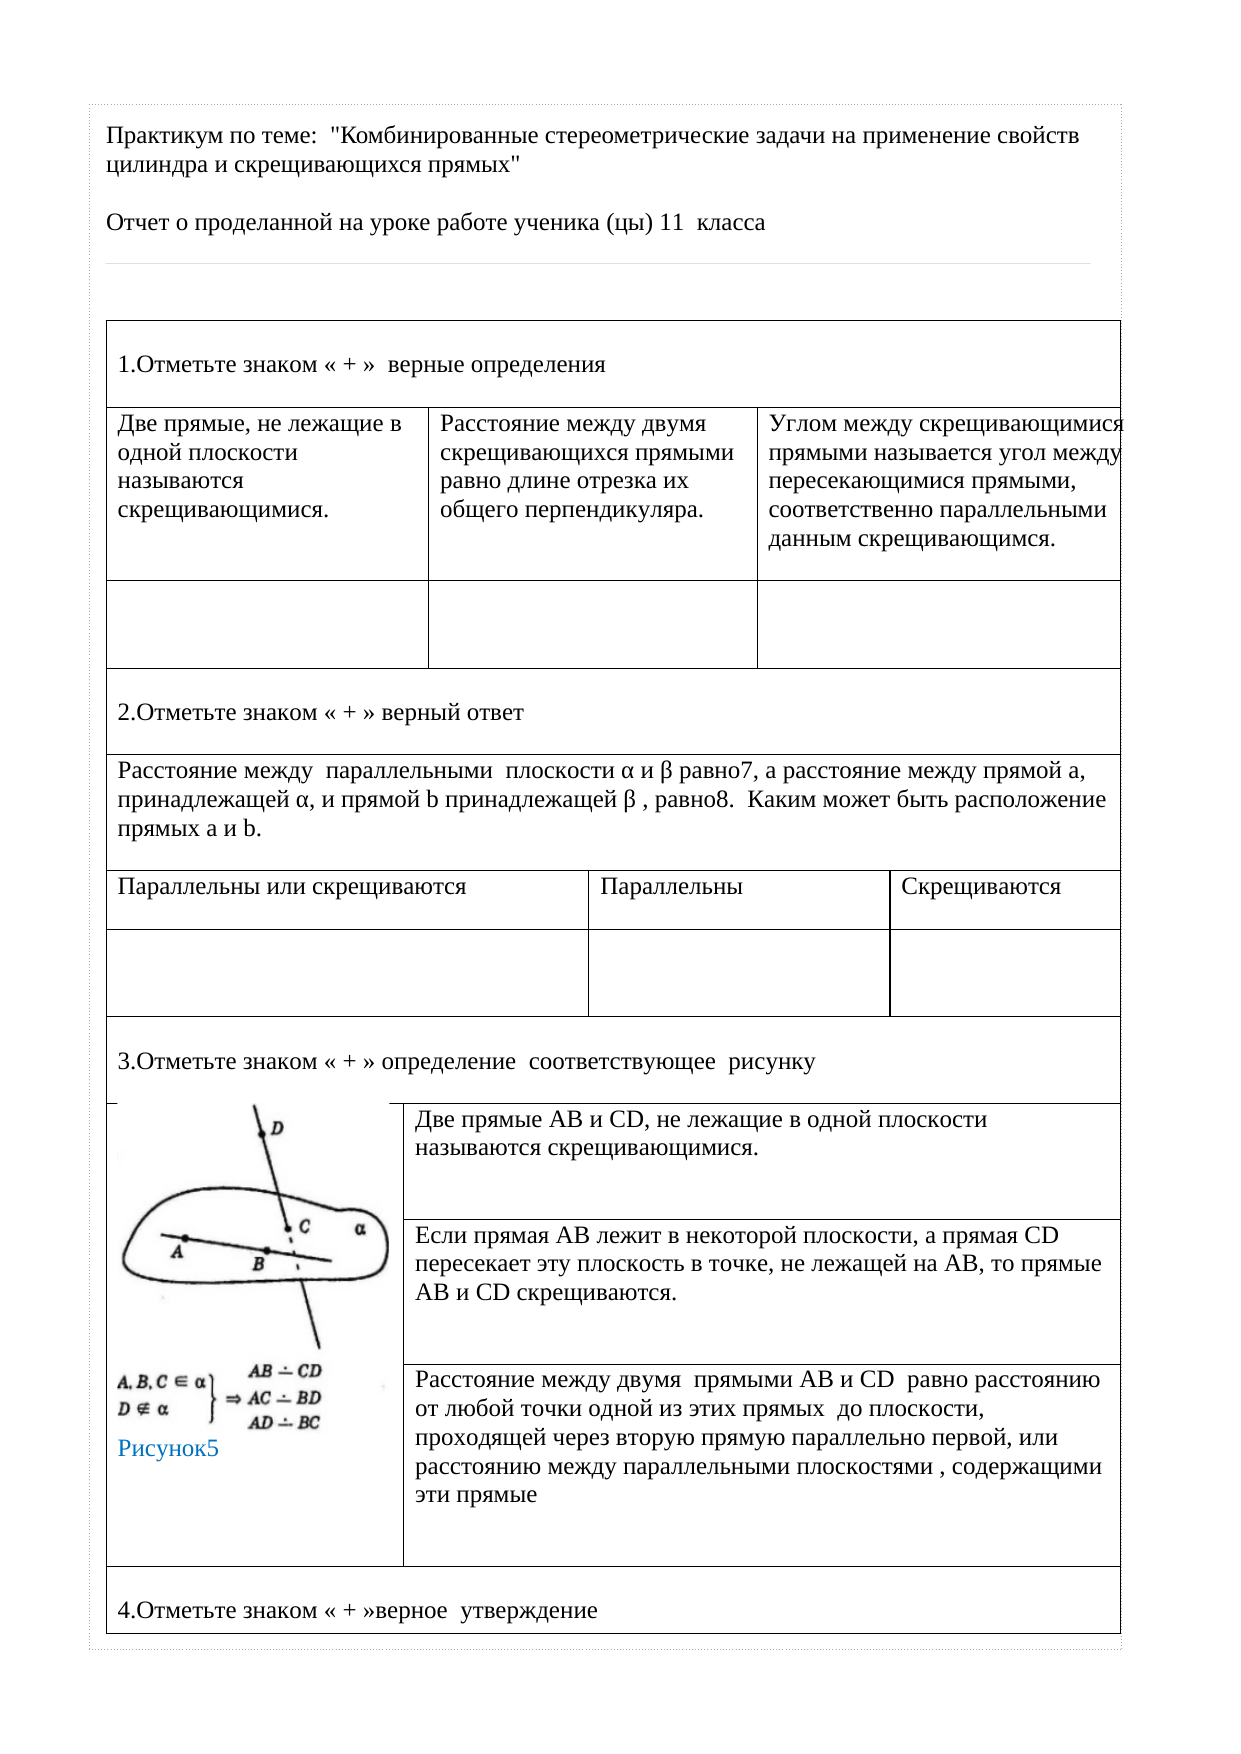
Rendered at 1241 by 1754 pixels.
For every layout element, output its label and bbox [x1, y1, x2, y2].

picture [117, 1103, 390, 1434]
table_header [73, 89, 1136, 1665]
